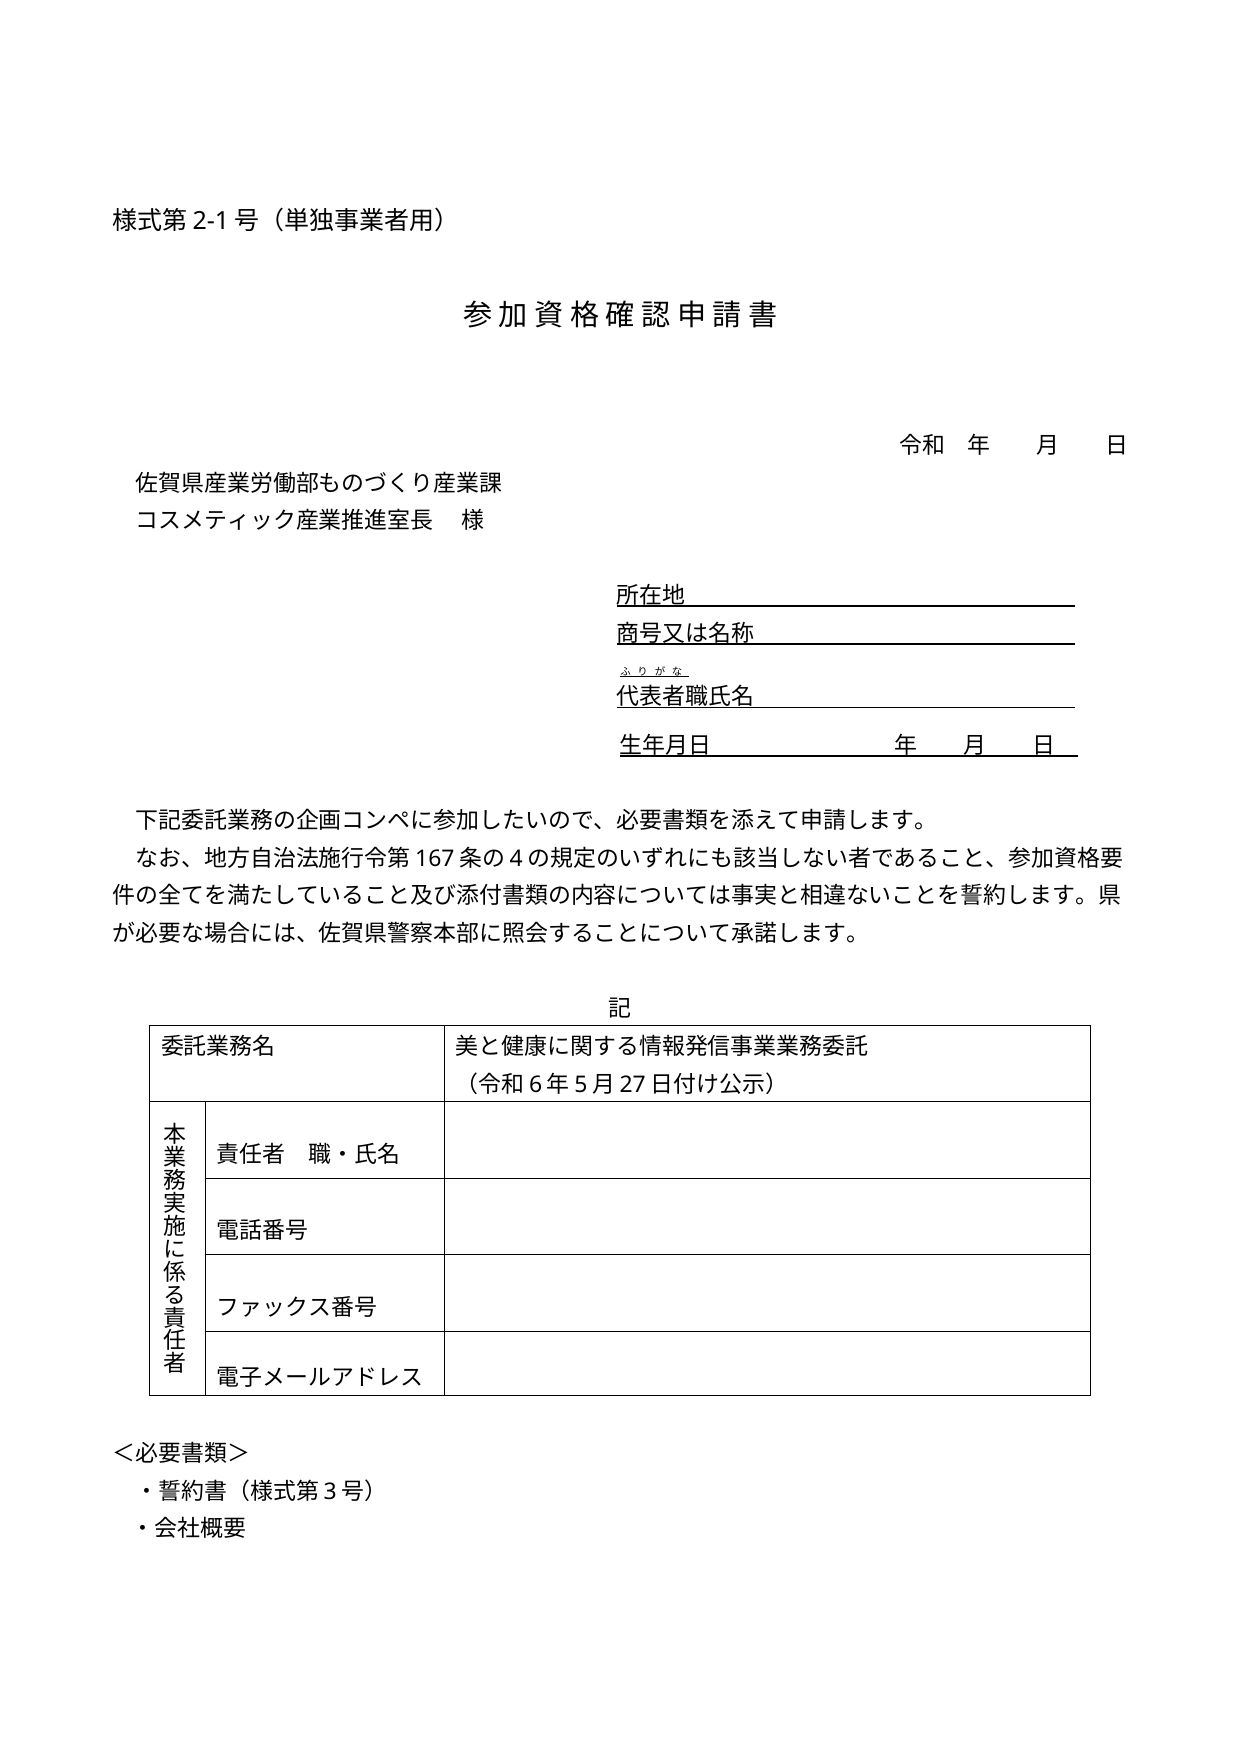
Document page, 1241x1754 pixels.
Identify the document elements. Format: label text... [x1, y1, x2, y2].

text 様式第2-1号（単独事業者用） [112, 200, 1128, 237]
table_header 美と健康に関する情報発信事業業務委託 （令和6年5月27日付け公示） [445, 1026, 1090, 1101]
text 生年月日 年 月 日 [112, 725, 1128, 762]
table_cell 責任者 職・氏名 [206, 1102, 444, 1178]
text 記 [112, 987, 1128, 1025]
text 職氏名 [112, 650, 1128, 725]
text ・誓約書（様式第3号） [112, 1471, 1128, 1508]
table_header 委託業務名 [150, 1026, 444, 1101]
table_cell [445, 1102, 1090, 1178]
text ・会社概要 [131, 1508, 1128, 1546]
table_cell 本業務実施に係る責任者 [150, 1102, 205, 1395]
table_cell [445, 1179, 1090, 1254]
text 所在地 [112, 575, 1128, 612]
text ＜必要書類＞ [112, 1433, 1128, 1471]
table_cell [445, 1255, 1090, 1331]
text 佐賀県産業労働部ものづくり産業課 [112, 462, 1128, 500]
table_cell ファックス番号 [206, 1255, 444, 1331]
table_cell 電話番号 [206, 1179, 444, 1254]
text 参 加 資 格 確 認 申 請 書 [112, 275, 1128, 350]
table_cell [445, 1332, 1090, 1395]
text なお、地方自治法施行令第167条の4の規定のいずれにも該当しない者であること、参加資格要件の全てを満たしていること及び添付書類の内容については事実と相違ないことを誓約します。県が必要な場合には、佐賀県警察本部に照会することについて承諾します。 [112, 837, 1128, 950]
text コスメティック産業推進室長 様 [112, 500, 1128, 537]
text 下記委託業務の企画コンペに参加したいので、必要書類を添えて申請します。 [112, 800, 1128, 837]
table_cell 電子メールアドレス [206, 1332, 444, 1395]
text 商号又は名称 [112, 612, 1128, 650]
text 令和 年 月 日 [112, 425, 1128, 462]
